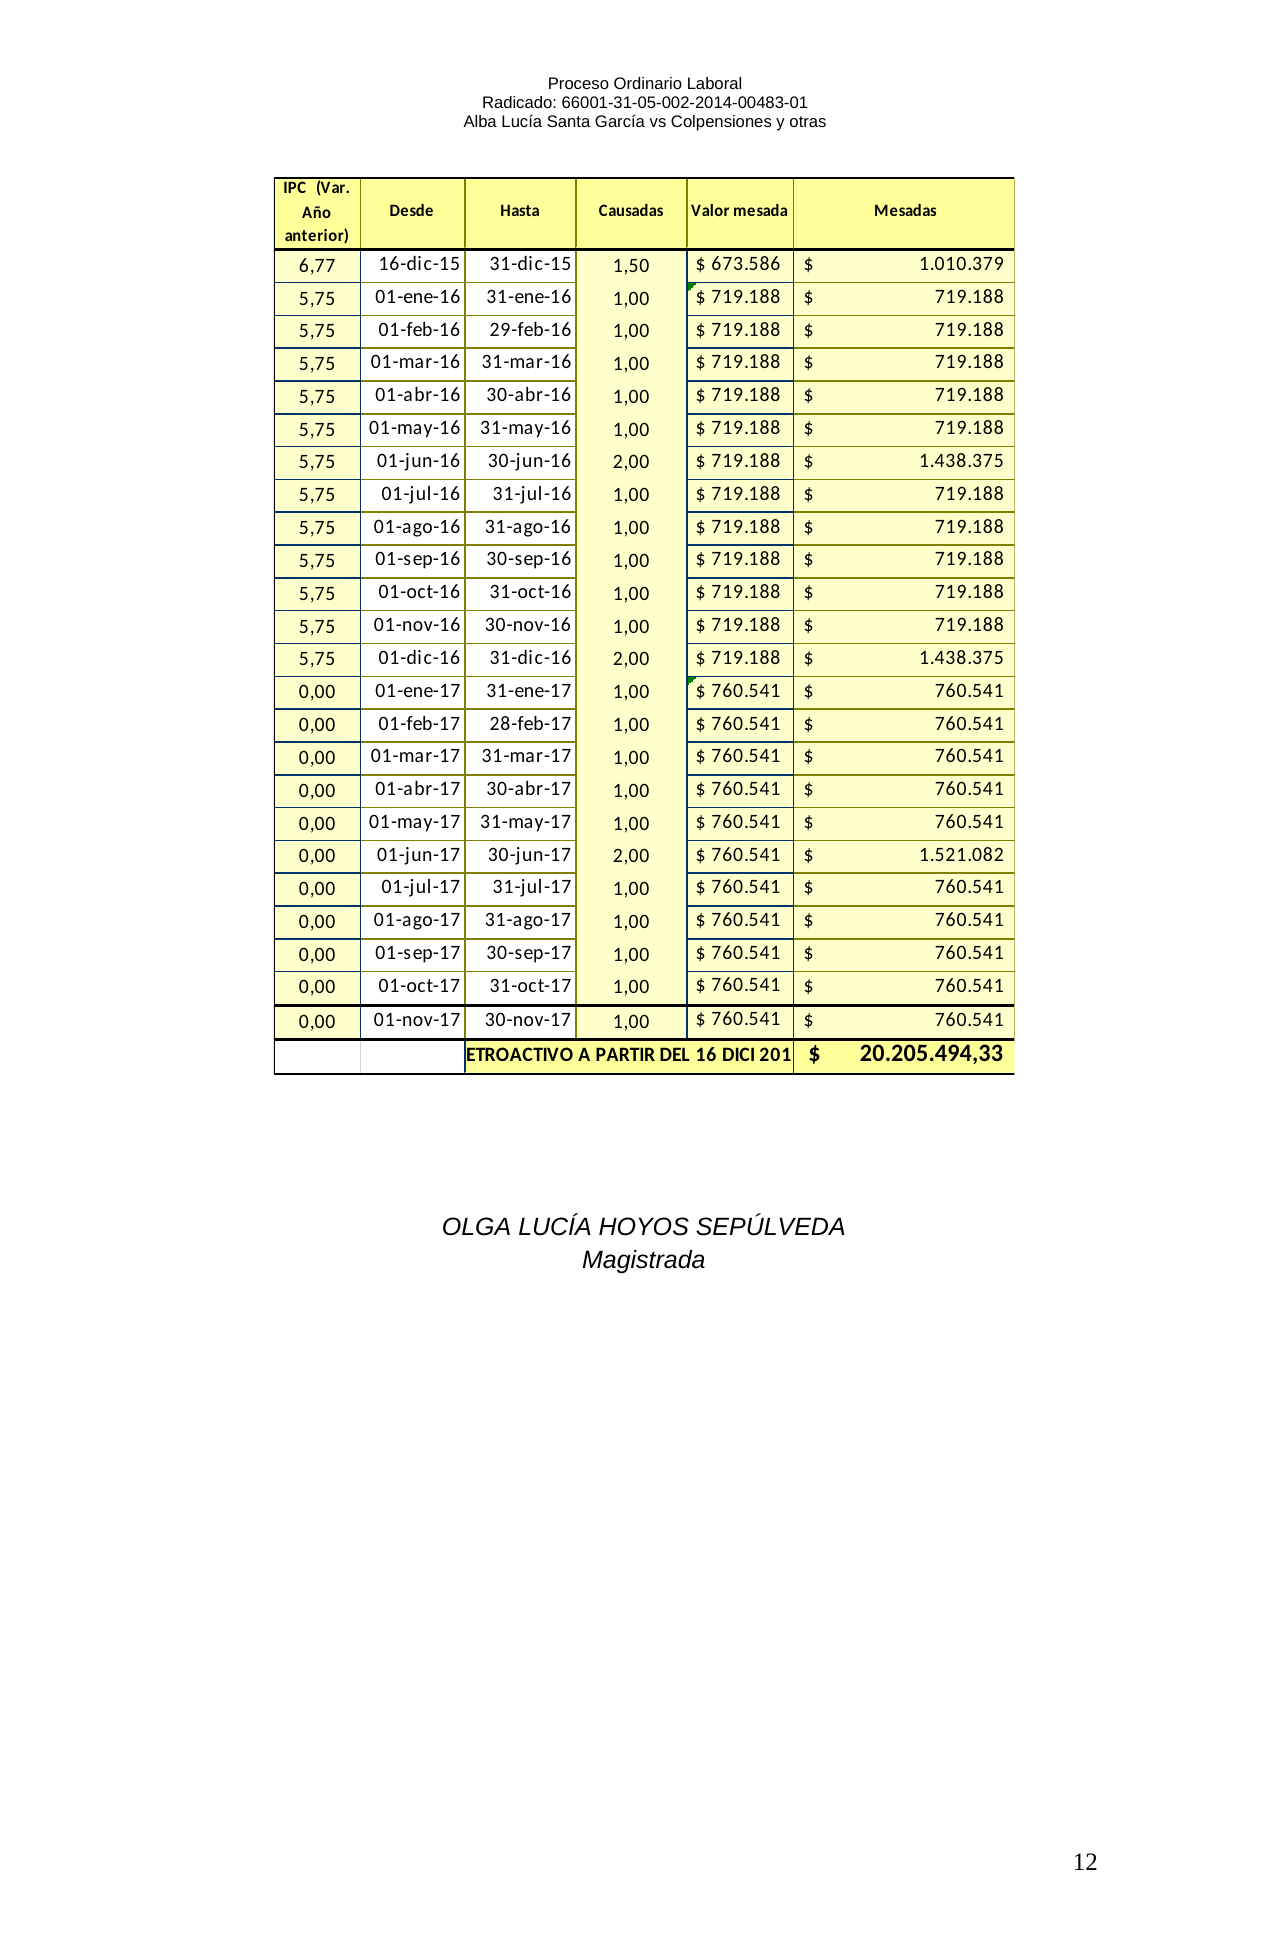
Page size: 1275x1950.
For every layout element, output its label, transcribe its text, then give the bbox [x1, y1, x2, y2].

text Magistrada [192, 1245, 1098, 1274]
text OLGA LUCÍA HOYOS SEPÚLVEDA [192, 1212, 1098, 1241]
